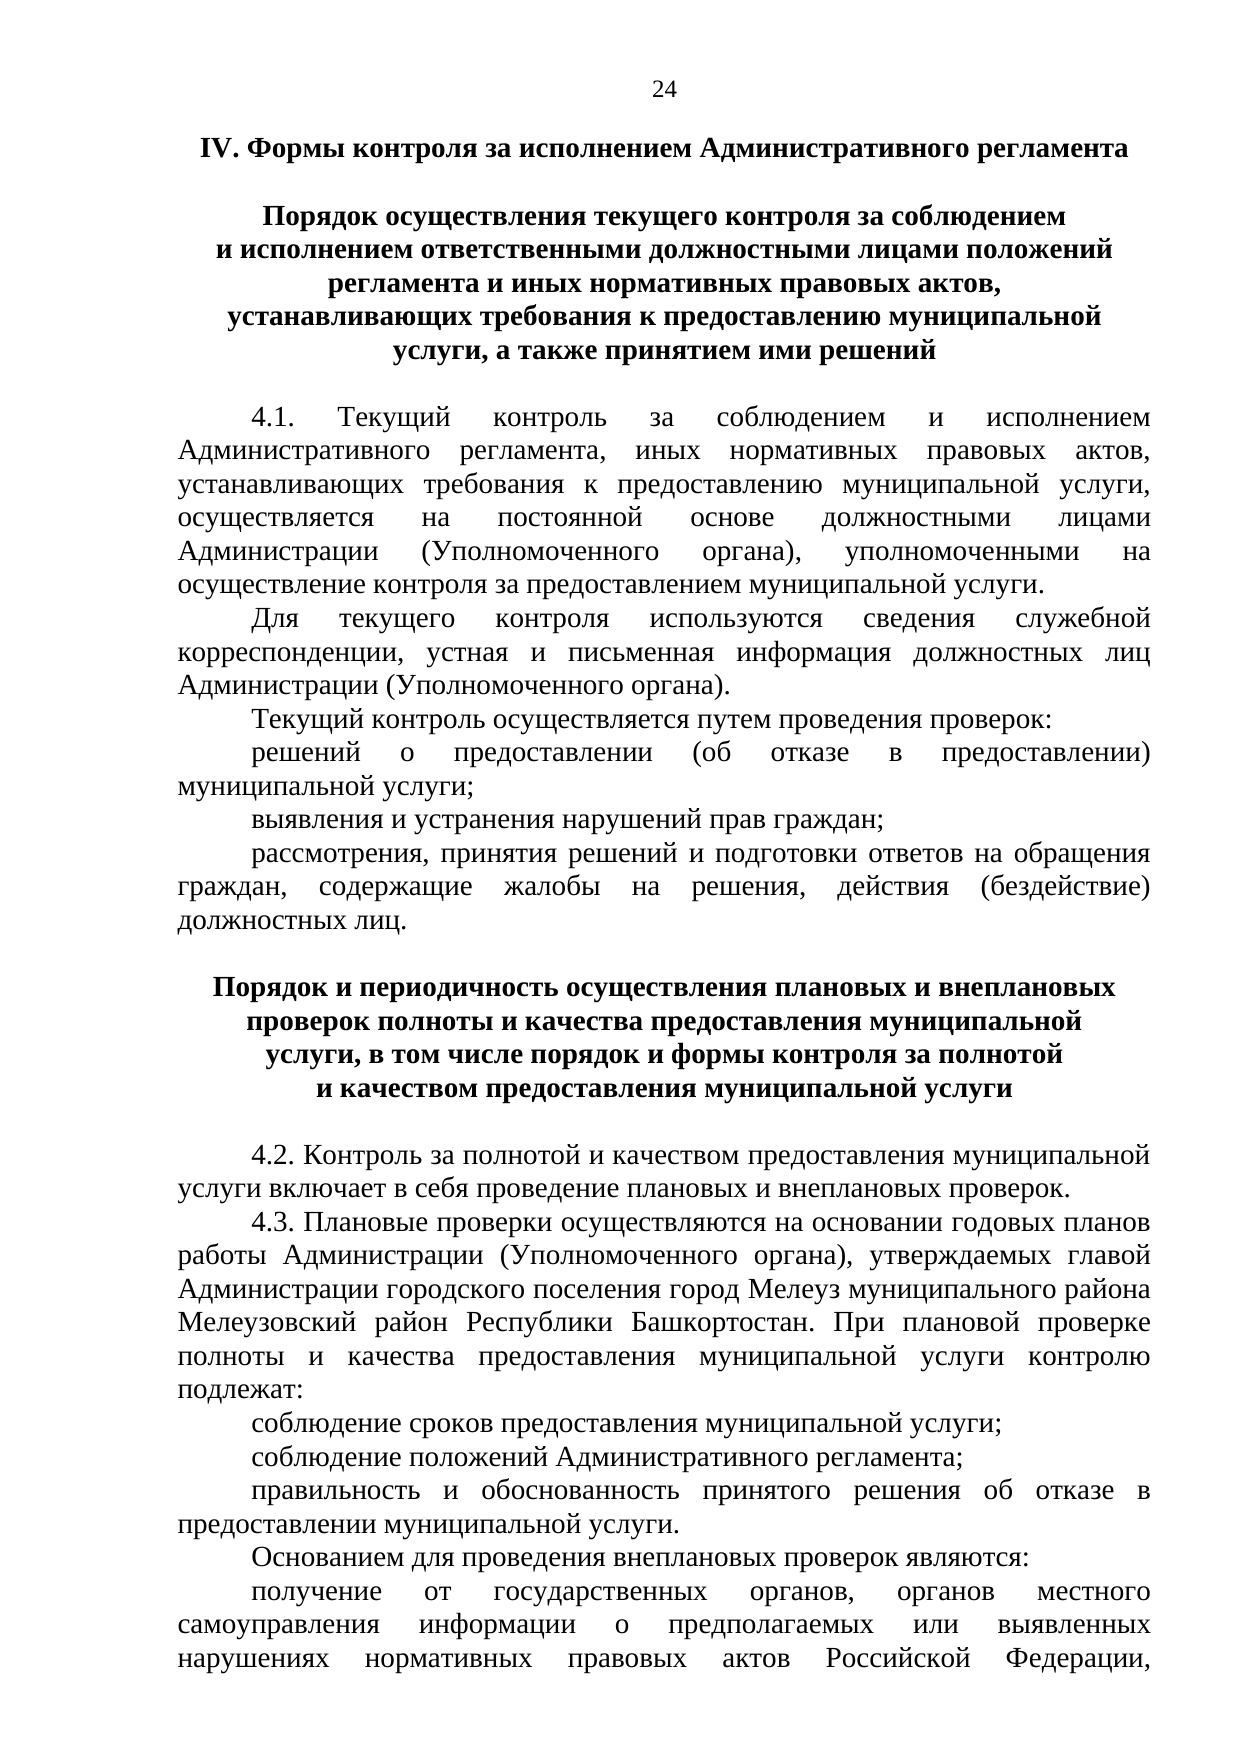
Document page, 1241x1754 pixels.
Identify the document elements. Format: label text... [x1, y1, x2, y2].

text IV. Формы контроля за исполнением Административного регламента [177, 131, 1152, 164]
text 4.3. Плановые проверки осуществляются на основании годовых планов работы Администрации (Уполномоченного органа), утверждаемых главой Администрации городского поселения город Мелеуз муниципального района Мелеузовский район Республики Башкортостан. При плановой проверке полноты и качества предоставления муниципальной услуги контролю подлежат: [177, 1204, 1152, 1405]
text услуги, а также принятием ими решений [177, 332, 1152, 365]
text соблюдение положений Административного регламента; [177, 1439, 1152, 1472]
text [177, 1573, 1152, 1673]
text Для текущего контроля используются сведения служебной корреспонденции, устная и письменная информация должностных лиц Администрации (Уполномоченного органа). [177, 600, 1152, 701]
text регламента и иных нормативных правовых актов, [177, 265, 1152, 298]
text соблюдение сроков предоставления муниципальной услуги; [177, 1405, 1152, 1439]
text решений о предоставлении (об отказе в предоставлении) муниципальной услуги; [177, 734, 1152, 801]
text устанавливающих требования к предоставлению муниципальной [177, 298, 1152, 332]
text услуги, в том числе порядок и формы контроля за полнотой [177, 1036, 1152, 1070]
text рассмотрения, принятия решений и подготовки ответов на обращения граждан, содержащие жалобы на решения, действия (бездействие) должностных лиц. [177, 835, 1152, 936]
text правильность и обоснованность принятого решения об отказе в предоставлении муниципальной услуги. [177, 1472, 1152, 1539]
text Порядок осуществления текущего контроля за соблюдением [177, 198, 1152, 231]
text 4.1. Текущий контроль за соблюдением и исполнением Административного регламента, иных нормативных правовых актов, устанавливающих требования к предоставлению муниципальной услуги, осуществляется на постоянной основе должностными лицами Администрации (Уполномоченного органа), уполномоченными на осуществление контроля за предоставлением муниципальной услуги. [177, 399, 1152, 600]
text 4.2. Контроль за полнотой и качеством предоставления муниципальной услуги включает в себя проведение плановых и внеплановых проверок. [177, 1137, 1152, 1204]
text Основанием для проведения внеплановых проверок являются: [177, 1539, 1152, 1573]
text Текущий контроль осуществляется путем проведения проверок: [177, 701, 1152, 734]
text проверок полноты и качества предоставления муниципальной [177, 1003, 1152, 1036]
text и исполнением ответственными должностными лицами положений [177, 231, 1152, 265]
text Порядок и периодичность осуществления плановых и внеплановых [177, 969, 1152, 1003]
text и качеством предоставления муниципальной услуги [177, 1070, 1152, 1103]
text выявления и устранения нарушений прав граждан; [177, 801, 1152, 835]
